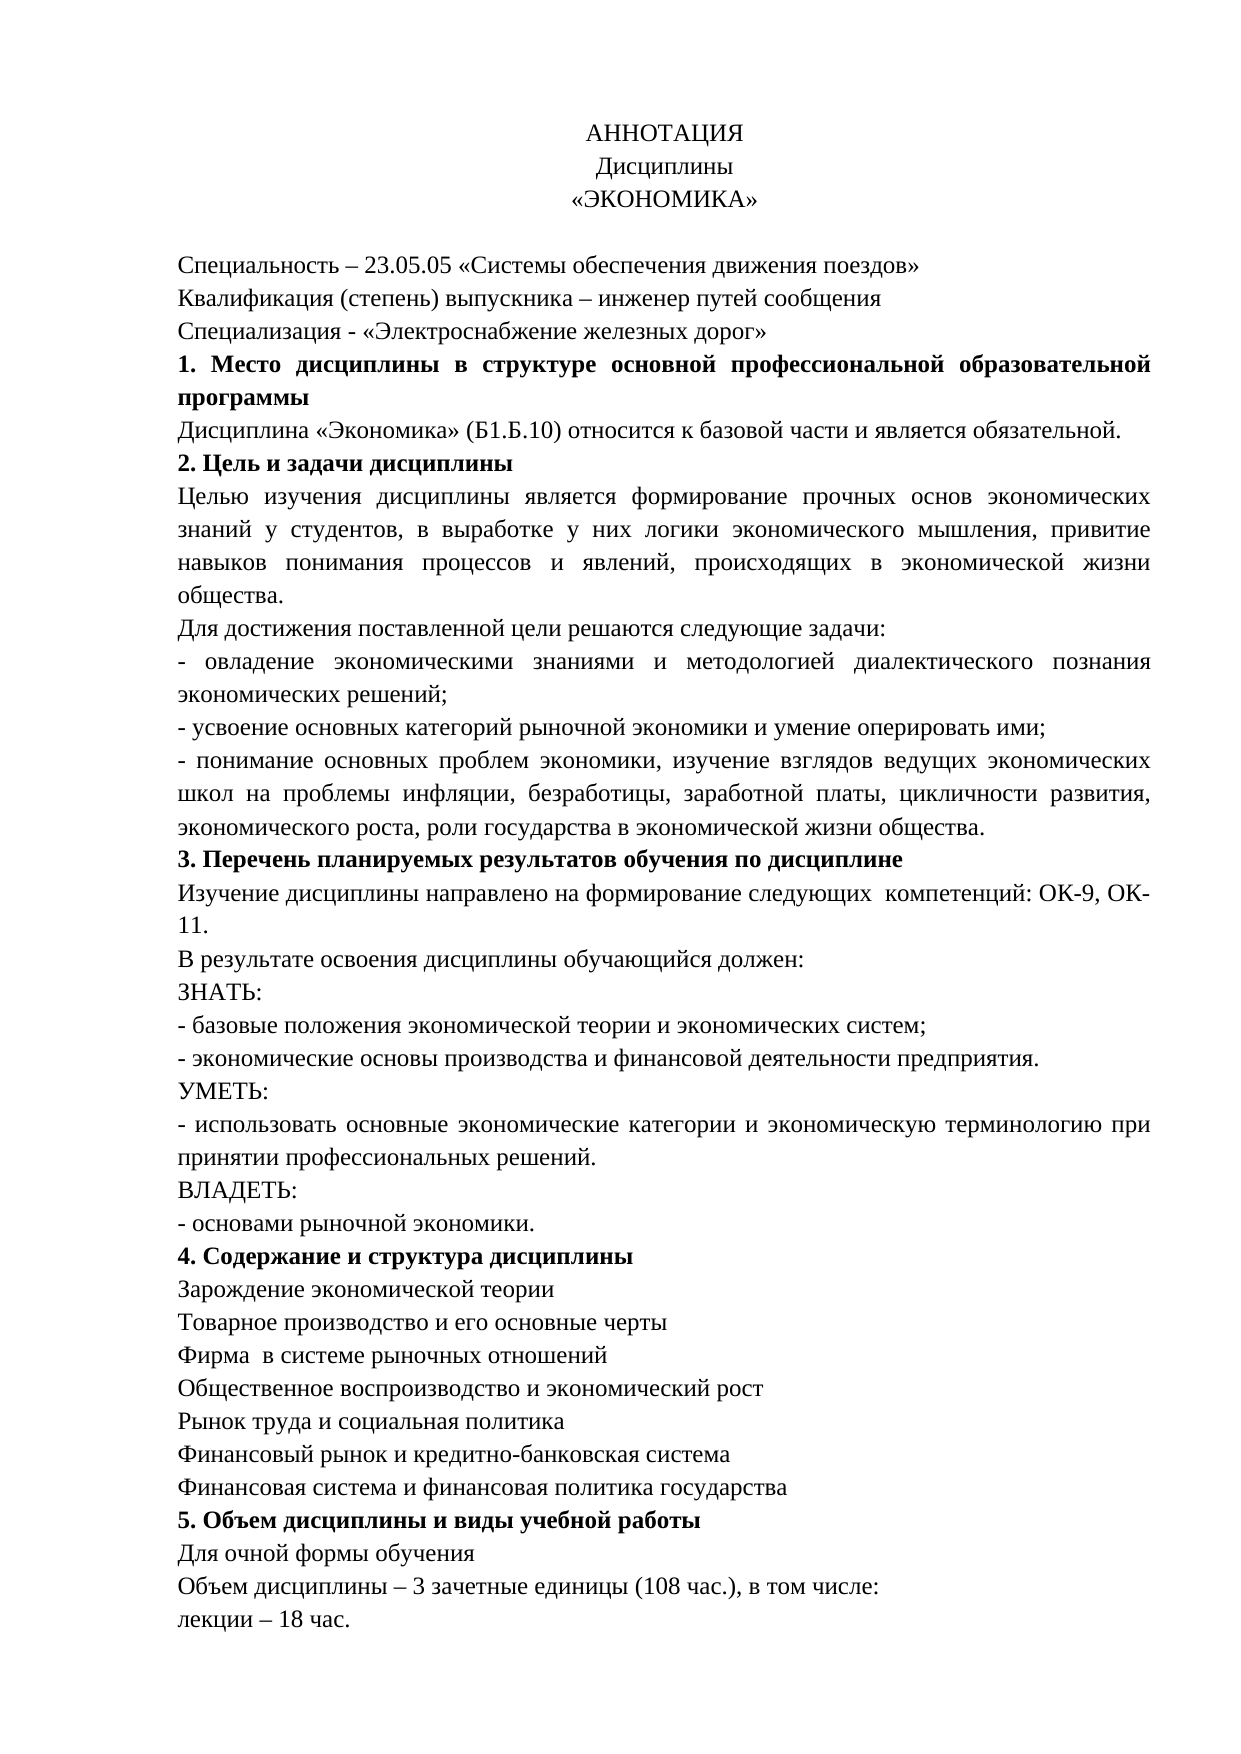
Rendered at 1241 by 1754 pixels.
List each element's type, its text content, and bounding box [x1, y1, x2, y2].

text 1. Место дисциплины в структуре основной профессиональной образовательной программы [177, 349, 1152, 411]
text - использовать основные экономические категории и экономическую терминологию при принятии профессиональных решений. [177, 1109, 1152, 1171]
text Для достижения поставленной цели решаются следующие задачи: [177, 613, 1152, 642]
text - усвоение основных категорий рыночной экономики и умение оперировать ими; [177, 712, 1152, 741]
text - основами рыночной экономики. [177, 1208, 1152, 1237]
text - базовые положения экономической теории и экономических систем; [177, 1010, 1152, 1038]
text Зарождение экономической теории [177, 1274, 1152, 1303]
text 5. Объем дисциплины и виды учебной работы [177, 1505, 1152, 1534]
text Дисциплины [177, 151, 1152, 180]
text - овладение экономическими знаниями и методологией диалектического познания экономических решений; [177, 646, 1152, 708]
text Товарное производство и его основные черты [177, 1307, 1152, 1336]
text АННОТАЦИЯ [177, 118, 1152, 147]
text - экономические основы производства и финансовой деятельности предприятия. [177, 1043, 1152, 1071]
text 2. Цель и задачи дисциплины [177, 448, 1152, 477]
text лекции – 18 час. [177, 1604, 1152, 1633]
text Специальность – 23.05.05 «Системы обеспечения движения поездов» [177, 250, 1152, 279]
text Финансовая система и финансовая политика государства [177, 1472, 1152, 1501]
text 3. Перечень планируемых результатов обучения по дисциплине [177, 844, 1152, 873]
text Фирма в системе рыночных отношений [177, 1340, 1152, 1369]
text Изучение дисциплины направлено на формирование следующих компетенций: ОК-9, ОК-11. [177, 878, 1152, 939]
text «ЭКОНОМИКА» [177, 184, 1152, 213]
text Для очной формы обучения [177, 1538, 1152, 1567]
text ЗНАТЬ: [177, 977, 1152, 1005]
text Общественное воспроизводство и экономический рост [177, 1373, 1152, 1402]
text УМЕТЬ: [177, 1076, 1152, 1104]
text В результате освоения дисциплины обучающийся должен: [177, 944, 1152, 972]
text Квалификация (степень) выпускника – инженер путей сообщения [177, 283, 1152, 312]
text Рынок труда и социальная политика [177, 1406, 1152, 1435]
text 4. Содержание и структура дисциплины [177, 1241, 1152, 1269]
text Дисциплина «Экономика» (Б1.Б.10) относится к базовой части и является обязательной. [177, 415, 1152, 444]
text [177, 1571, 1152, 1600]
text Специализация - «Электроснабжение железных дорог» [177, 316, 1152, 345]
text ВЛАДЕТЬ: [177, 1175, 1152, 1203]
text Финансовый рынок и кредитно-банковская система [177, 1439, 1152, 1468]
text - понимание основных проблем экономики, изучение взглядов ведущих экономических школ на проблемы инфляции, безработицы, заработной платы, цикличности развития, экономического роста, роли государства в экономической жизни общества. [177, 746, 1152, 840]
text Целью изучения дисциплины является формирование прочных основ экономических знаний у студентов, в выработке у них логики экономического мышления, привитие навыков понимания процессов и явлений, происходящих в экономической жизни общества. [177, 481, 1152, 609]
